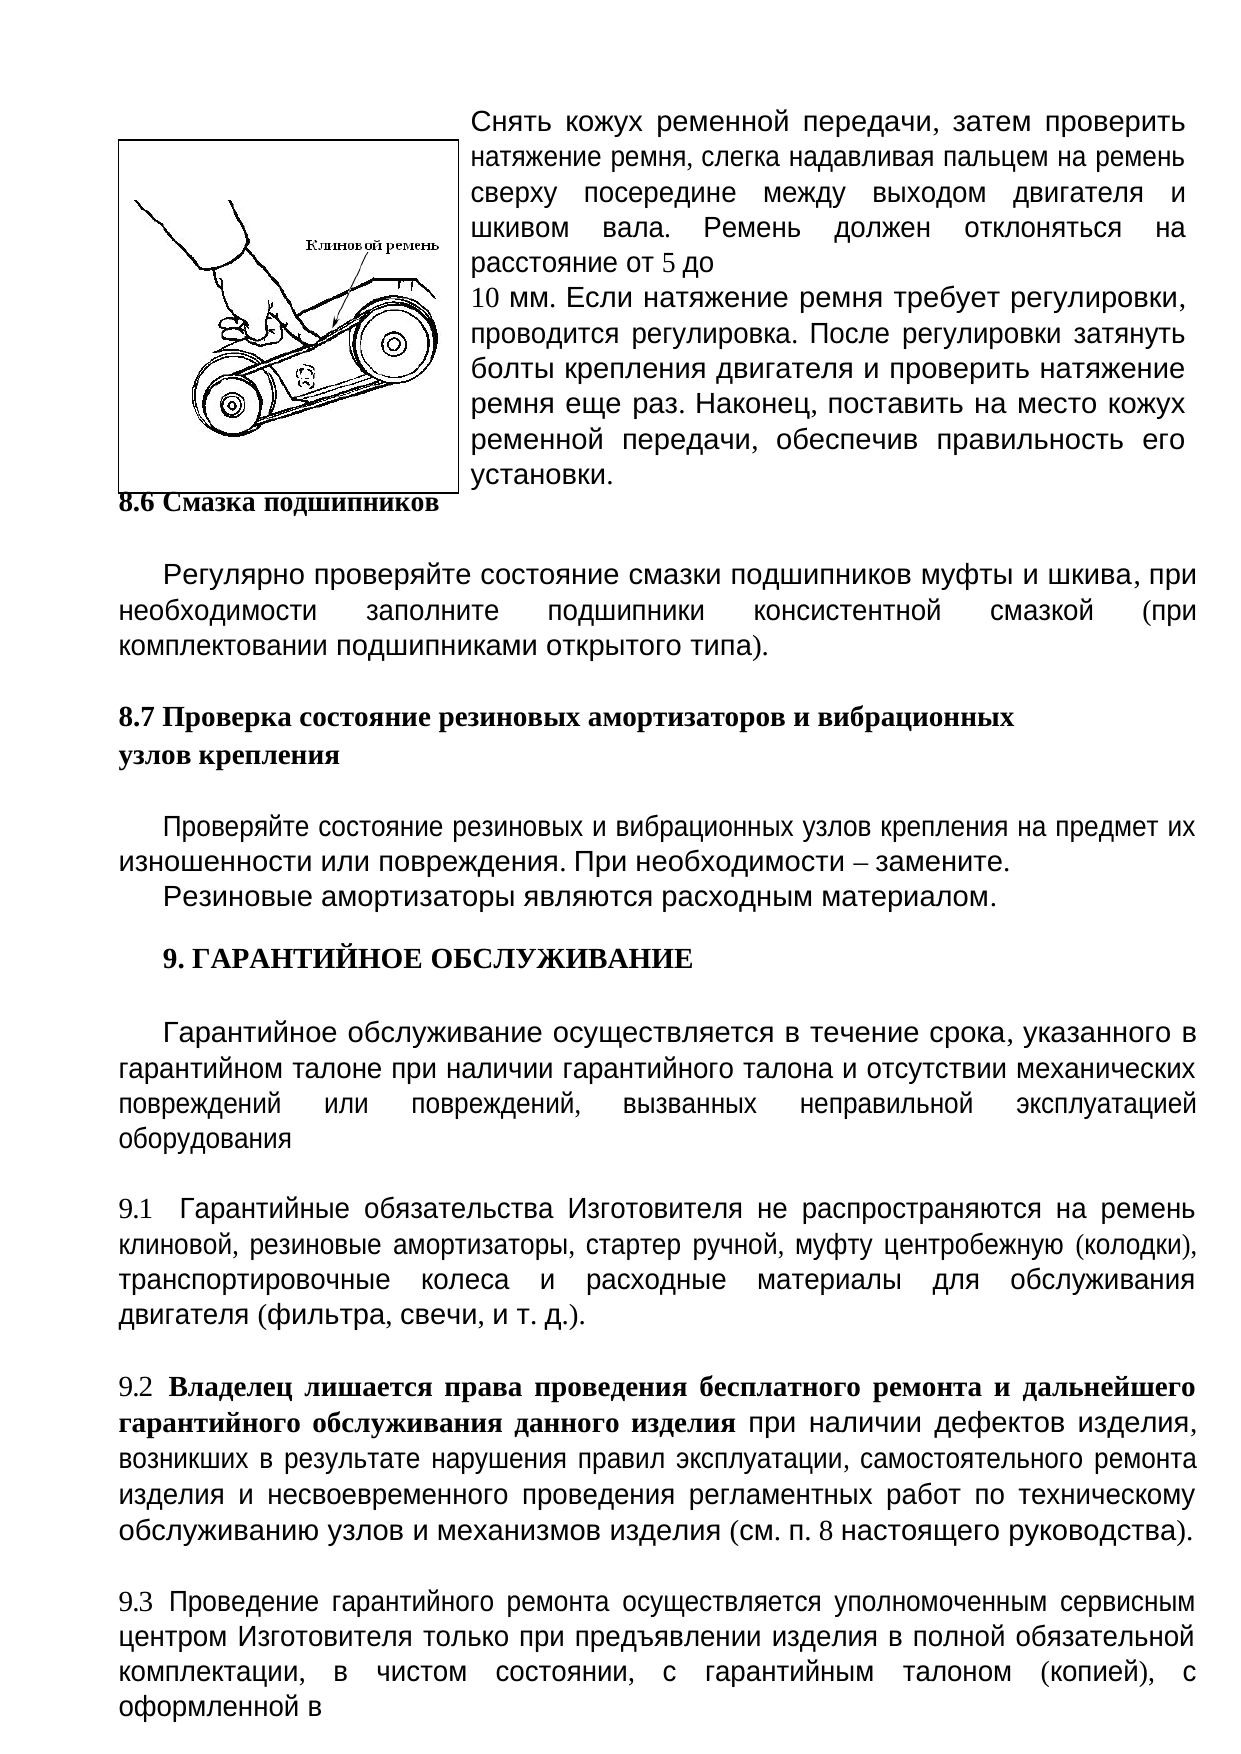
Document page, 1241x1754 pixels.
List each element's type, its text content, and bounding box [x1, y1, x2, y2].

subtitle Смазка подшипников [118, 484, 447, 517]
text Резиновые амортизаторы являются расходным материалом. [163, 879, 1232, 913]
subtitle Проверка состояние резиновых амортизаторов и вибрационных узлов крепления [118, 699, 1080, 771]
text Проверяйте состояние резиновых и вибрационных узлов крепления на предмет их изношенности или повреждения. При необходимости – замените. [118, 809, 1197, 878]
text Гарантийное обслуживание осуществляется в течение срока, указанного в гарантийном талоне при наличии гарантийного талона и отсутствии механических повреждений или повреждений, вызванных неправильной эксплуатацией оборудования [118, 1016, 1197, 1155]
subtitle ГАРАНТИЙНОЕ ОБСЛУЖИВАНИЕ [163, 941, 1232, 974]
picture [129, 200, 442, 440]
list Проведение гарантийного ремонта осуществляется уполномоченным сервисным центром Изготовителя только при предъявлении изделия в полной обязательной комплектации, в чистом состоянии, с гарантийным талоном (копией), с оформленной в [118, 1584, 1197, 1723]
list Гарантийные обязательства Изготовителя не распространяются на ремень клиновой, резиновые амортизаторы, стартер ручной, муфту центробежную (колодки), транспортировочные колеса и расходные материалы для обслуживания двигателя (фильтра, свечи, и т. д.). [118, 1192, 1197, 1331]
list Владелец лишается права проведения бесплатного ремонта и дальнейшего гарантийного обслуживания данного изделия при наличии дефектов изделия, возникших в результате нарушения правил эксплуатации, самостоятельного ремонта изделия и несвоевременного проведения регламентных работ по техническому обслуживанию узлов и механизмов изделия (см. п. 8 настоящего руководства). [118, 1369, 1197, 1547]
text 10 мм. Если натяжение ремня требует регулировки, проводится регулировка. После регулировки затянуть болты крепления двигателя и проверить натяжение ремня еще раз. Наконец, поставить на место кожух ременной передачи, обеспечив правильность его установки. [470, 281, 1186, 491]
text Регулярно проверяйте состояние смазки подшипников муфты и шкива, при необходимости заполните подшипники консистентной смазкой (при комплектовании подшипниками открытого типа). [118, 557, 1197, 662]
text Снять кожух ременной передачи, затем проверить натяжение ремня, слегка надавливая пальцем на ремень сверху посередине между выходом двигателя и шкивом вала. Ремень должен отклоняться на расстояние от 5 до [470, 104, 1186, 279]
